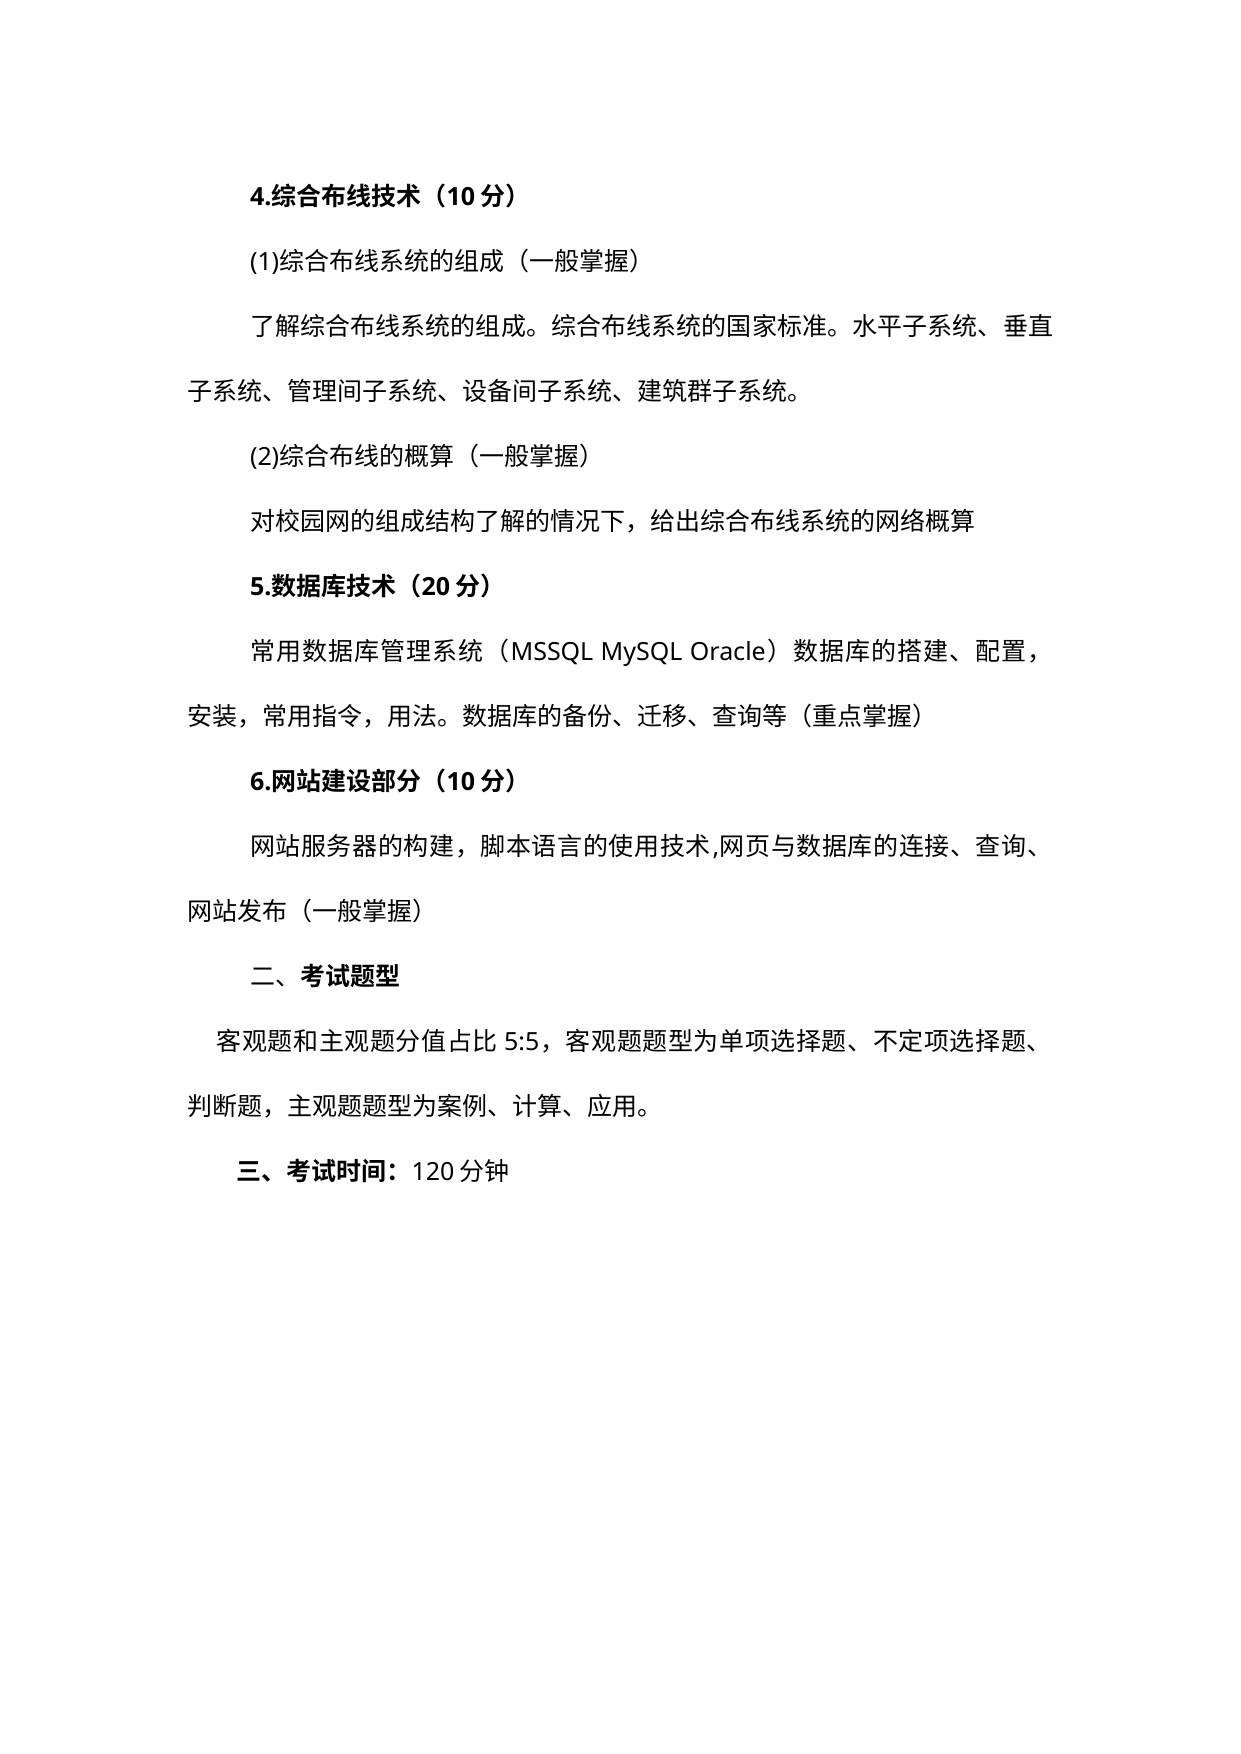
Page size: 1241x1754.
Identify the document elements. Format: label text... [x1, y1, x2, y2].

text 4.综合布线技术（10分） [187, 162, 1053, 227]
text 对校园网的组成结构了解的情况下，给出综合布线系统的网络概算 [187, 487, 1053, 552]
text 6.网站建设部分（10分） [187, 747, 1053, 812]
text 网站服务器的构建，脚本语言的使用技术,网页与数据库的连接、查询、网站发布（一般掌握） [187, 812, 1053, 942]
text 客观题和主观题分值占比5:5，客观题题型为单项选择题、不定项选择题、判断题，主观题题型为案例、计算、应用。 [187, 1007, 1053, 1137]
text (2)综合布线的概算（一般掌握） [187, 422, 1053, 487]
text 三、考试时间：120分钟 [187, 1137, 1053, 1202]
text 二、考试题型 [187, 942, 1053, 1007]
text 常用数据库管理系统（MSSQL MySQL Oracle）数据库的搭建、配置，安装，常用指令，用法。数据库的备份、迁移、查询等（重点掌握） [187, 617, 1053, 747]
text 了解综合布线系统的组成。综合布线系统的国家标准。水平子系统、垂直子系统、管理间子系统、设备间子系统、建筑群子系统。 [187, 292, 1053, 422]
text (1)综合布线系统的组成（一般掌握） [187, 227, 1053, 292]
text 5.数据库技术（20分） [187, 552, 1053, 617]
